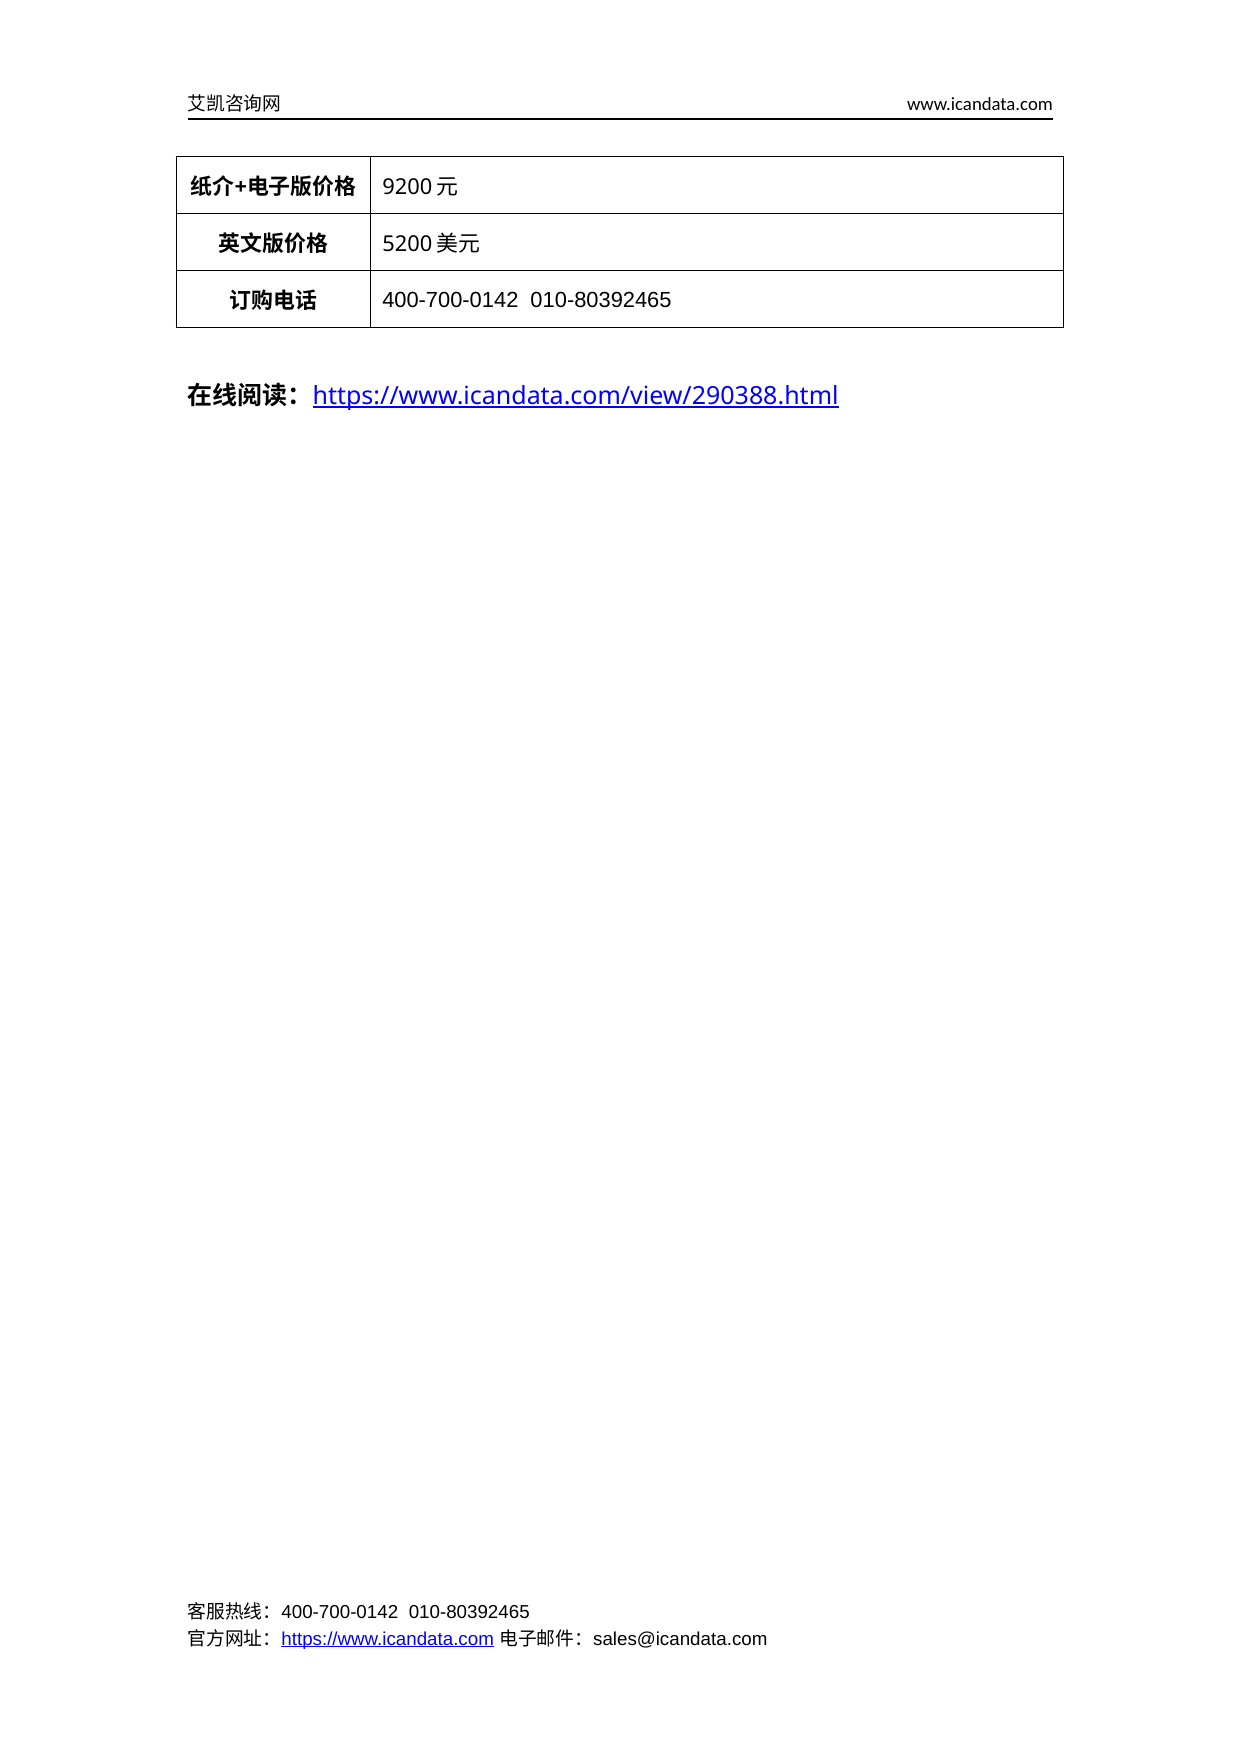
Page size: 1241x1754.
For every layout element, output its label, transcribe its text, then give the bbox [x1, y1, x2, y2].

text 在线阅读：https://www.icandata.com/view/290388.html [187, 361, 1053, 426]
table_cell 5200美元 [371, 214, 1063, 270]
table_cell 英文版价格 [177, 214, 370, 270]
table_cell 订购电话 [177, 271, 370, 327]
table_cell 9200元 [371, 157, 1063, 213]
table_cell 400-700-0142 010-80392465 [371, 271, 1063, 327]
table_cell 纸介+电子版价格 [177, 157, 370, 213]
